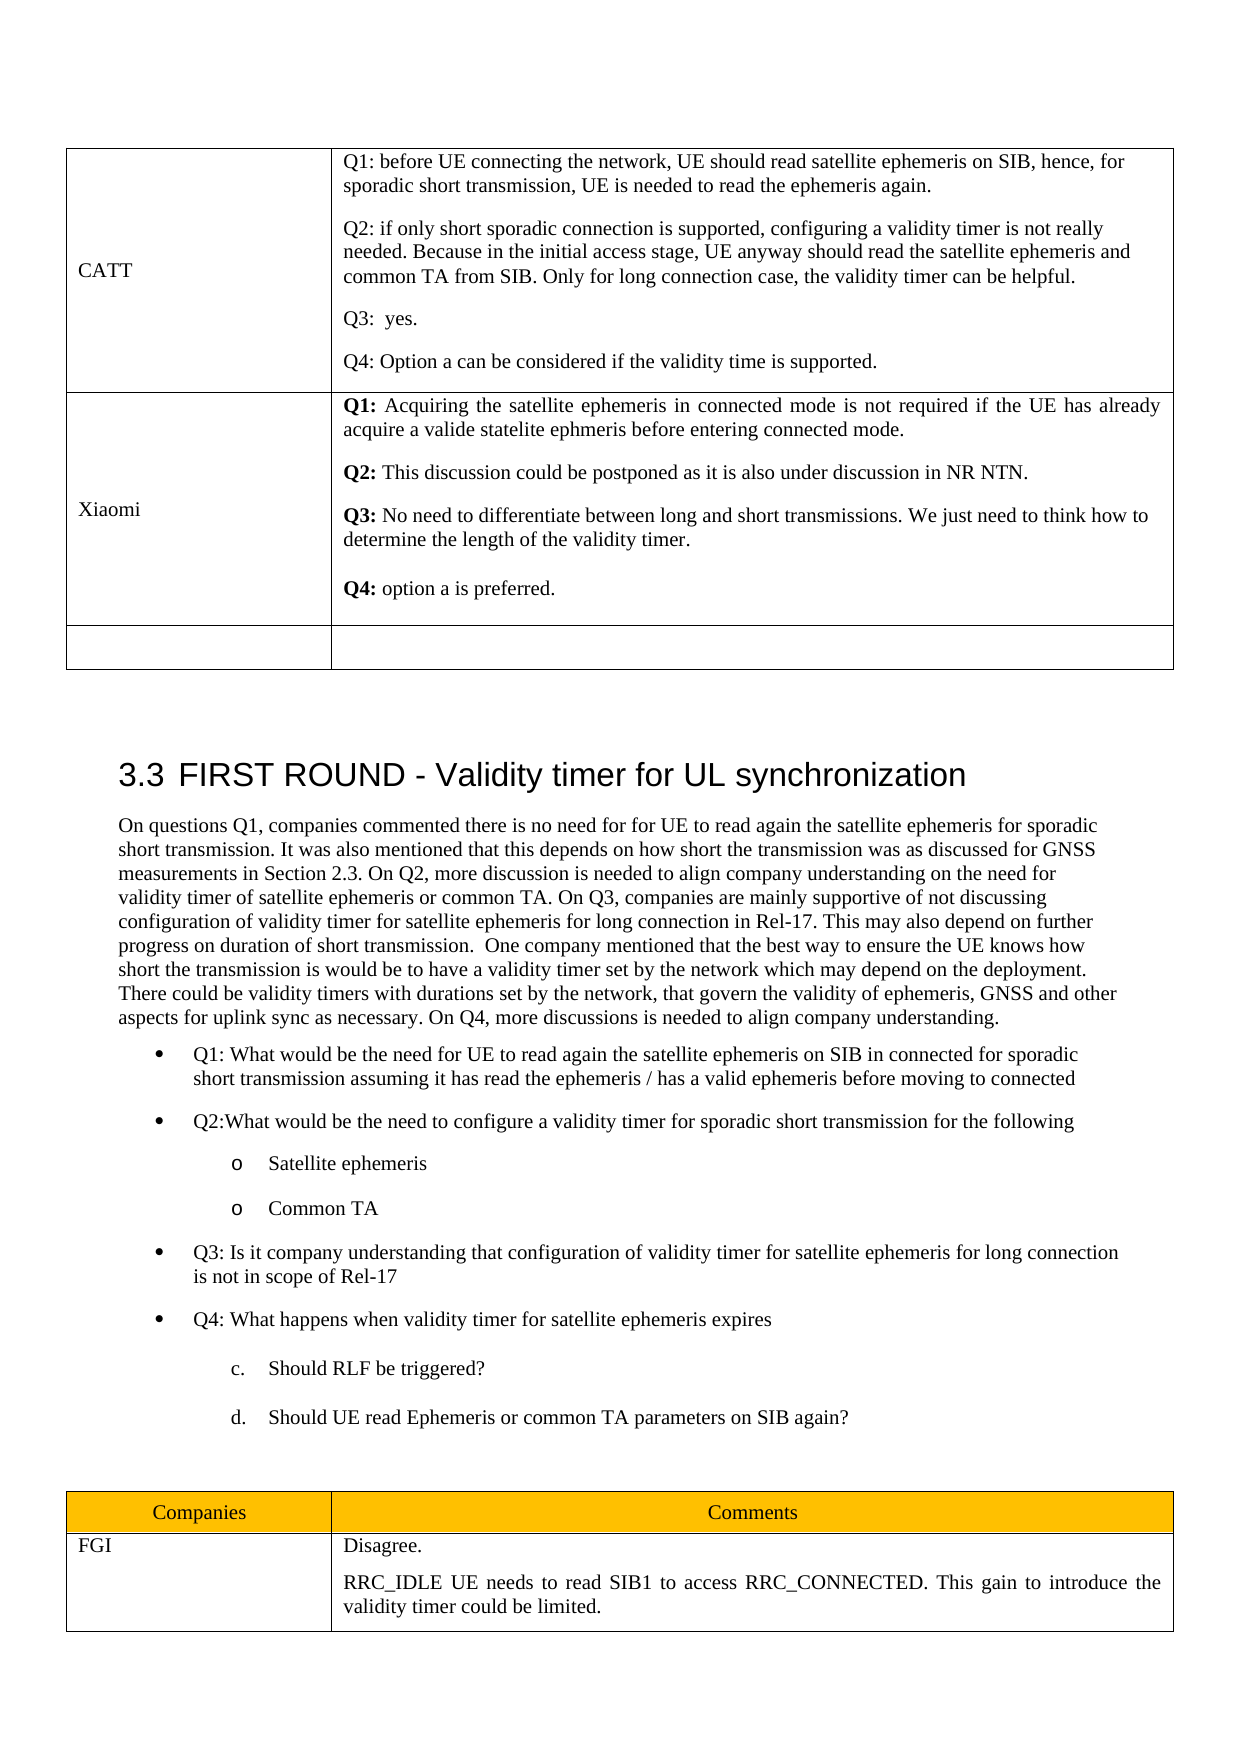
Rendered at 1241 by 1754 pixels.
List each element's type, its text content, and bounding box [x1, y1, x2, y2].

list Common TA [231, 1196, 1122, 1222]
table_cell FGI [67, 1534, 331, 1631]
table_cell [67, 626, 331, 669]
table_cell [332, 1534, 1173, 1631]
table_cell CATT [67, 149, 331, 392]
list Q4: What happens when validity timer for satellite ephemeris expires [156, 1307, 1122, 1331]
table_cell Q1: Acquiring the satellite ephemeris in connected mode is not required if the UE has already acquire a valide statelite ephmeris before entering connected mode. Q2: This discussion could be postponed as it is also under discussion in NR NTN. Q3: No need to differentiate between long and short transmissions. We just need to think how to determine the length of the validity timer. Q4: option a is preferred. [332, 393, 1173, 625]
table_cell Xiaomi [67, 393, 331, 625]
list Q1: What would be the need for UE to read again the satellite ephemeris on SIB in connected for sporadic short transmission assuming it has read the ephemeris / has a valid ephemeris before moving to connected [156, 1042, 1122, 1090]
text On questions Q1, companies commented there is no need for for UE to read again the satellite ephemeris for sporadic short transmission. It was also mentioned that this depends on how short the transmission was as discussed for GNSS measurements in Section 2.3. On Q2, more discussion is needed to align company understanding on the need for validity timer of satellite ephemeris or common TA. On Q3, companies are mainly supportive of not discussing configuration of validity timer for satellite ephemeris for long connection in Rel-17. This may also depend on further progress on duration of short transmission. One company mentioned that the best way to ensure the UE knows how short the transmission is would be to have a validity timer set by the network which may depend on the deployment. There could be validity timers with durations set by the network, that govern the validity of ephemeris, GNSS and other aspects for uplink sync as necessary. On Q4, more discussions is needed to align company understanding. [118, 813, 1122, 1029]
list Should UE read Ephemeris or common TA parameters on SIB again? [231, 1405, 1122, 1429]
list Satellite ephemeris [231, 1151, 1122, 1177]
table_header Comments [332, 1492, 1173, 1532]
list Should RLF be triggered? [231, 1356, 1122, 1380]
table_cell Q1: before UE connecting the network, UE should read satellite ephemeris on SIB, hence, for sporadic short transmission, UE is needed to read the ephemeris again. Q2: if only short sporadic connection is supported, configuring a validity timer is not really needed. Because in the initial access stage, UE anyway should read the satellite ephemeris and common TA from SIB. Only for long connection case, the validity timer can be helpful. Q3: yes. Q4: Option a can be considered if the validity time is supported. [332, 149, 1173, 392]
table_header Companies [67, 1492, 331, 1532]
list Q2:What would be the need to configure a validity timer for sporadic short transmission for the following [156, 1108, 1122, 1133]
table_cell [332, 626, 1173, 669]
subtitle FIRST ROUND - Validity timer for UL synchronization [118, 755, 1122, 794]
list Q3: Is it company understanding that configuration of validity timer for satellite ephemeris for long connection is not in scope of Rel-17 [156, 1240, 1122, 1288]
